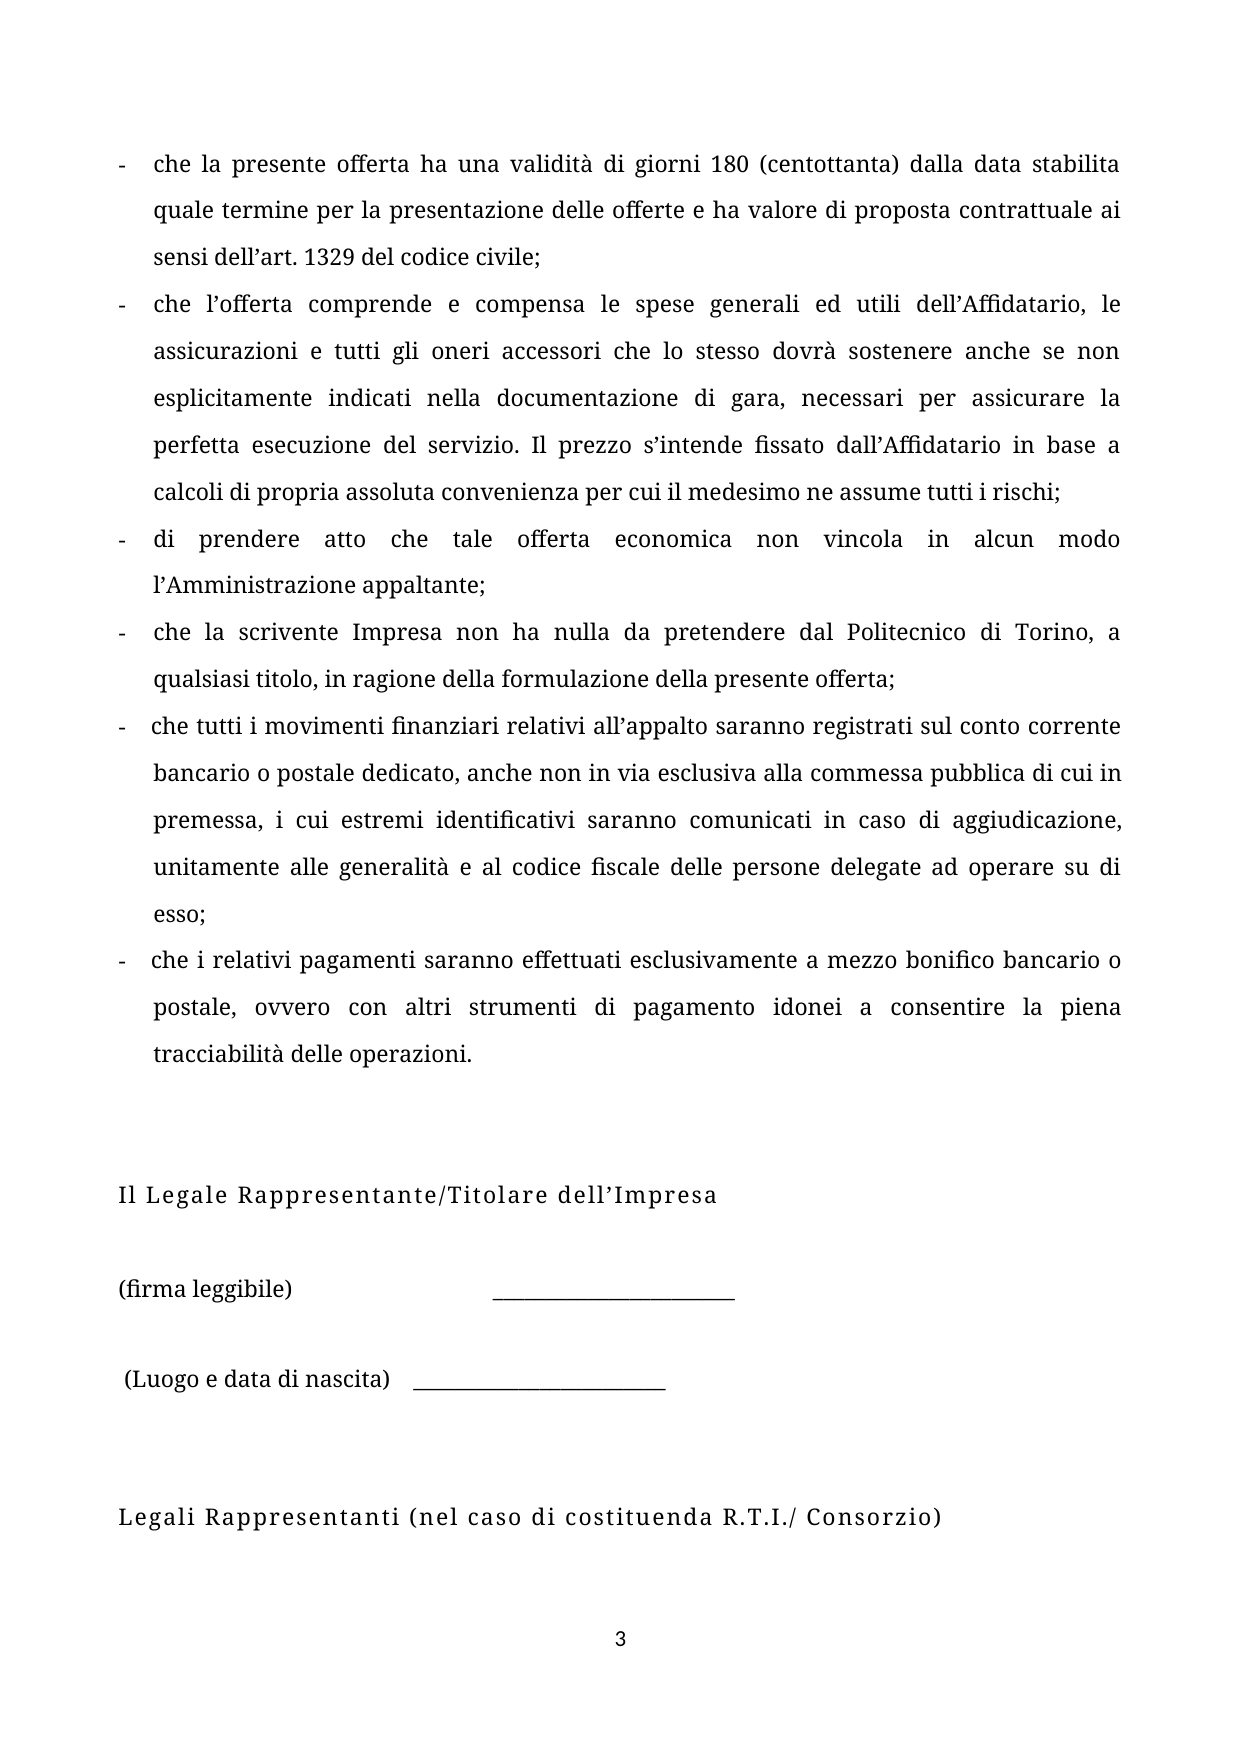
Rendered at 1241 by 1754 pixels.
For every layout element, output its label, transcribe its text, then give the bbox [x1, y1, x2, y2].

list che l’offerta comprende e compensa le spese generali ed utili dell’Affidatario, le assicurazioni e tutti gli oneri accessori che lo stesso dovrà sostenere anche se non esplicitamente indicati nella documentazione di gara, necessari per assicurare la perfetta esecuzione del servizio. Il prezzo s’intende fissato dall’Affidatario in base a calcoli di propria assoluta convenienza per cui il medesimo ne assume tutti i rischi; [118, 288, 1122, 507]
list che i relativi pagamenti saranno effettuati esclusivamente a mezzo bonifico bancario o postale, ovvero con altri strumenti di pagamento idonei a consentire la piena tracciabilità delle operazioni. [118, 944, 1123, 1069]
text (Luogo e data di nascita) ________________________ [118, 1363, 1122, 1394]
list che la presente offerta ha una validità di giorni 180 (centottanta) dalla data stabilita quale termine per la presentazione delle offerte e ha valore di proposta contrattuale ai sensi dell’art. 1329 del codice civile; [118, 148, 1122, 273]
text (firma leggibile) _______________________ [118, 1273, 1122, 1304]
list che tutti i movimenti finanziari relativi all’appalto saranno registrati sul conto corrente bancario o postale dedicato, anche non in via esclusiva alla commessa pubblica di cui in premessa, i cui estremi identificativi saranno comunicati in caso di aggiudicazione, unitamente alle generalità e al codice fiscale delle persone delegate ad operare su di esso; [118, 710, 1123, 929]
text Legali Rappresentanti (nel caso di costituenda R.T.I./ Consorzio) [118, 1501, 1122, 1532]
list di prendere atto che tale offerta economica non vincola in alcun modo l’Amministrazione appaltante; [118, 523, 1122, 601]
text Il Legale Rappresentante/Titolare dell’Impresa [118, 1179, 1122, 1210]
list che la scrivente Impresa non ha nulla da pretendere dal Politecnico di Torino, a qualsiasi titolo, in ragione della formulazione della presente offerta; [118, 616, 1122, 694]
